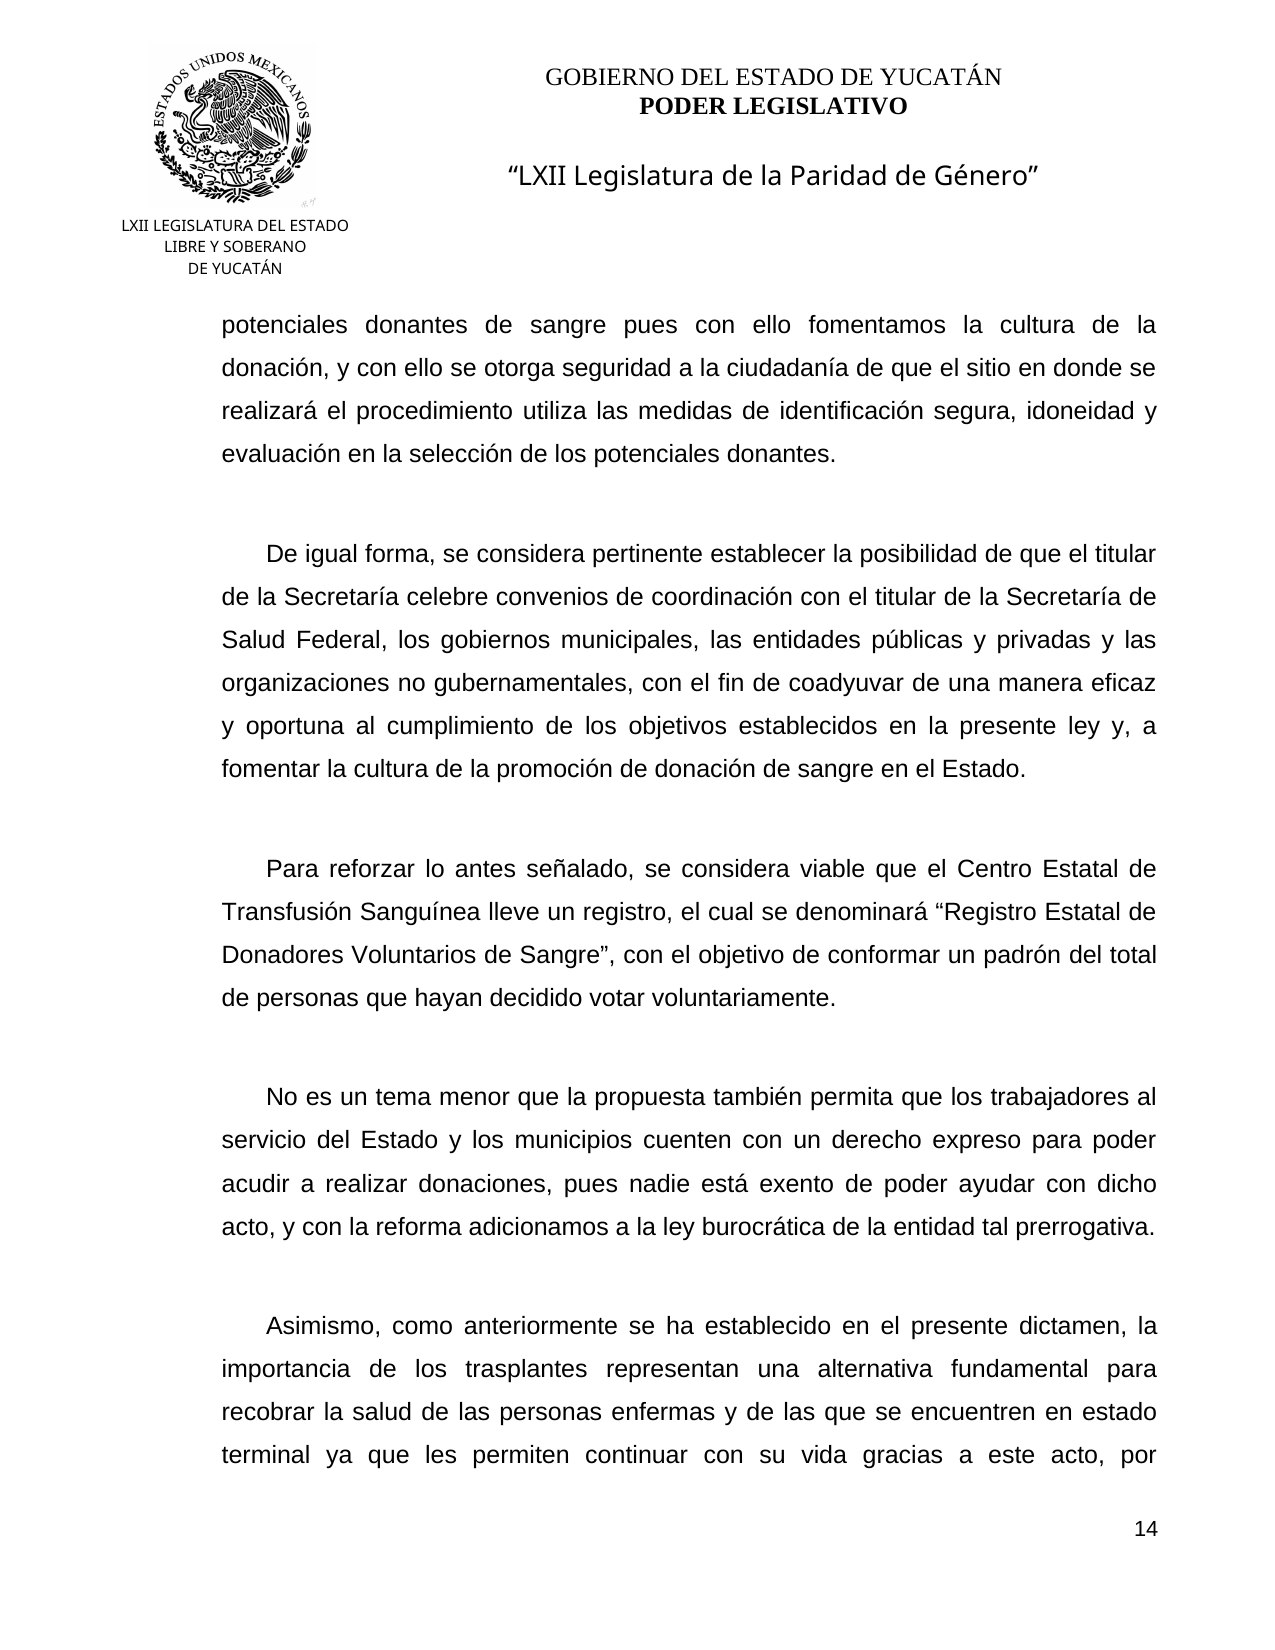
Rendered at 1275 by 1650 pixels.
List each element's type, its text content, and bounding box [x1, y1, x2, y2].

picture [148, 42, 317, 207]
text De igual forma, se considera pertinente establecer la posibilidad de que el titular de la Secretaría celebre convenios de coordinación con el titular de la Secretaría de Salud Federal, los gobiernos municipales, las entidades públicas y privadas y las organizaciones no gubernamentales, con el fin de coadyuvar de una manera eficaz y oportuna al cumplimiento de los objetivos establecidos en la presente ley y, a fomentar la cultura de la promoción de donación de sangre en el Estado. [221, 539, 1158, 783]
text Para reforzar lo antes señalado, se considera viable que el Centro Estatal de Transfusión Sanguínea lleve un registro, el cual se denominará “Registro Estatal de Donadores Voluntarios de Sangre”, con el objetivo de conformar un padrón del total de personas que hayan decidido votar voluntariamente. [221, 854, 1158, 1012]
text No es un tema menor que la propuesta también permita que los trabajadores al servicio del Estado y los municipios cuenten con un derecho expreso para poder acudir a realizar donaciones, pues nadie está exento de poder ayudar con dicho acto, y con la reforma adicionamos a la ley burocrática de la entidad tal prerrogativa. [221, 1082, 1158, 1240]
